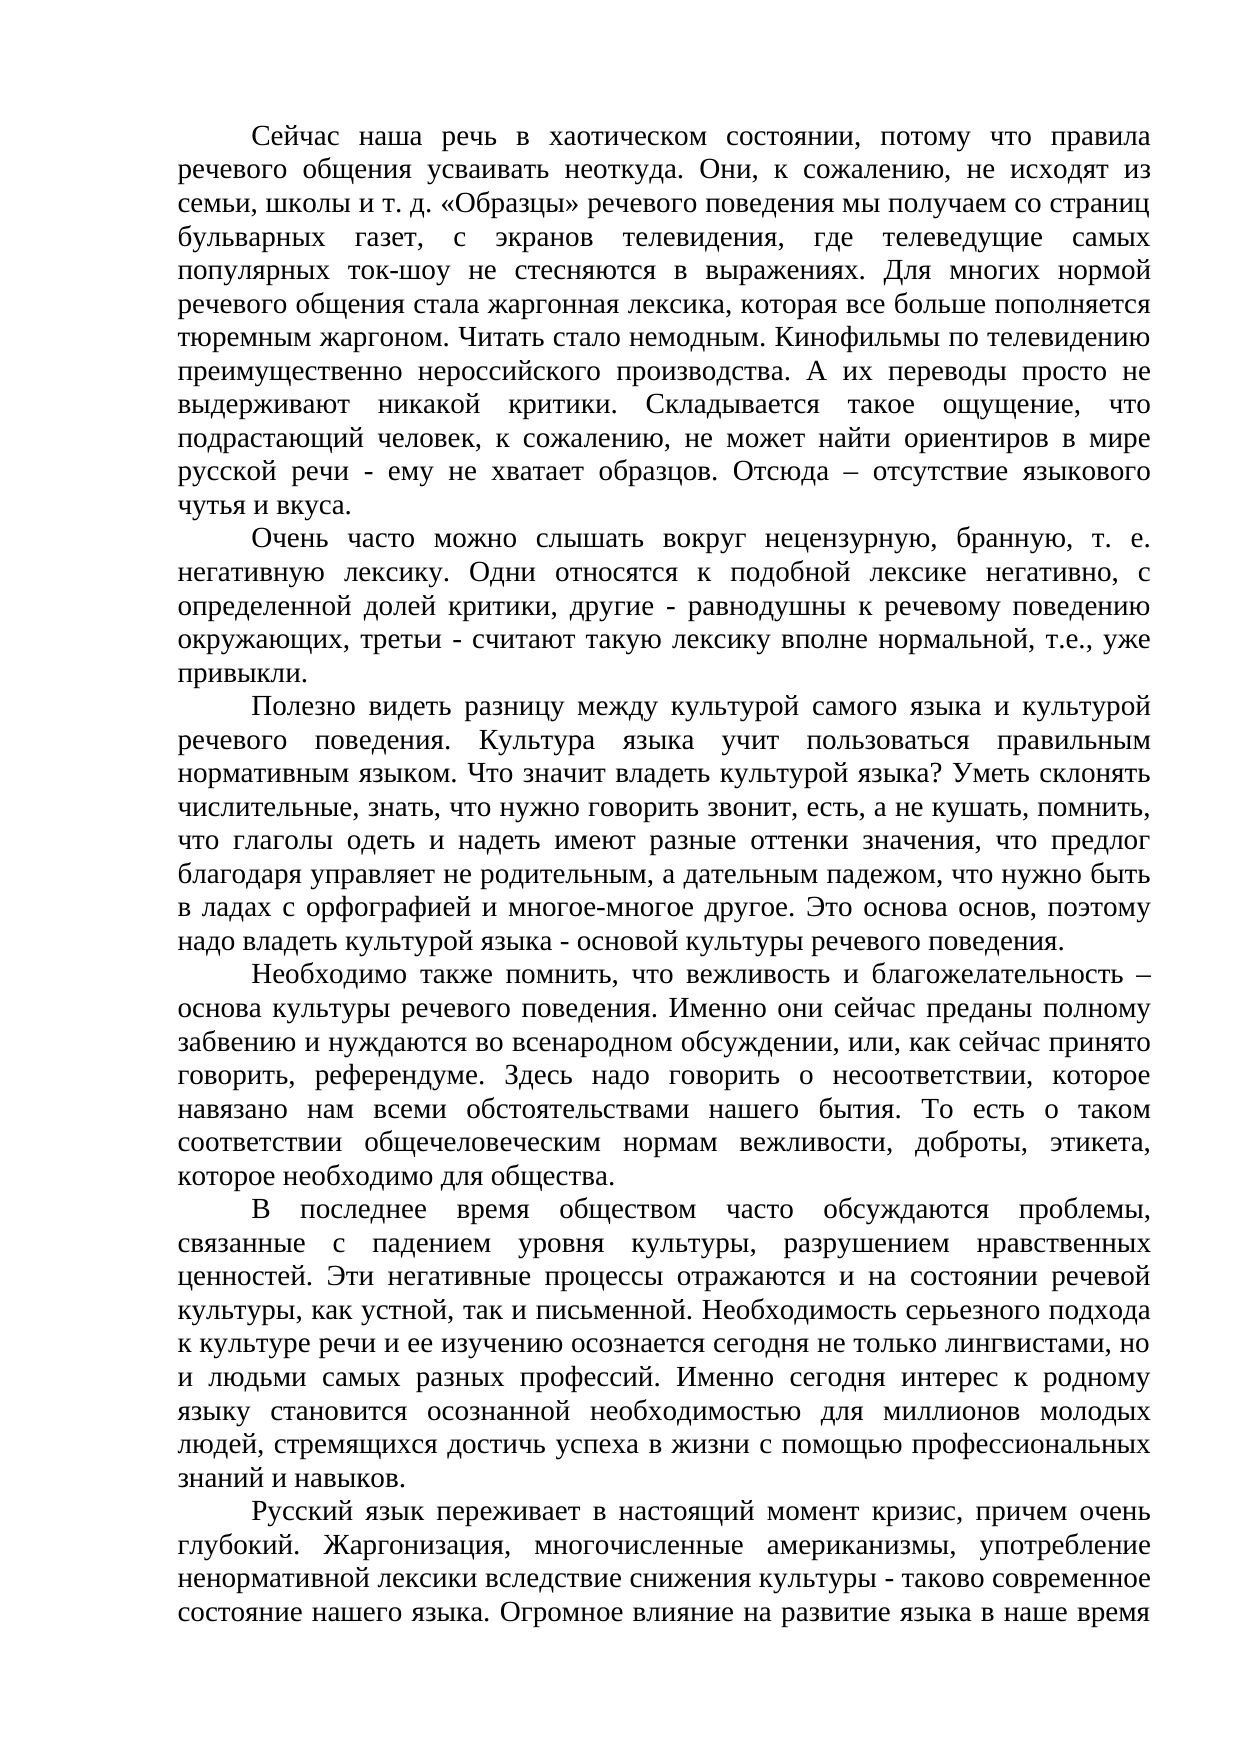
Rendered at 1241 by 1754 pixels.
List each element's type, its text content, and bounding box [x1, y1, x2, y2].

text В последнее время обществом часто обсуждаются проблемы, связанные с падением уровня культуры, разрушением нравственных ценностей. Эти негативные процессы отражаются и на состоянии речевой культуры, как устной, так и письменной. Необходимость серьезного подхода к культуре речи и ее изучению осознается сегодня не только лингвистами, но и людьми самых разных профессий. Именно сегодня интерес к родному языку становится осознанной необходимостью для миллионов молодых людей, стремящихся достичь успеха в жизни с помощью профессиональных знаний и навыков. [177, 1191, 1152, 1493]
text Сейчас наша речь в хаотическом состоянии, потому что правила речевого общения усваивать неоткуда. Они, к сожалению, не исходят из семьи, школы и т. д. «Образцы» речевого поведения мы получаем со страниц бульварных газет, с экранов телевидения, где телеведущие самых популярных ток-шоу не стесняются в выражениях. Для многих нормой речевого общения стала жаргонная лексика, которая все больше пополняется тюремным жаргоном. Читать стало немодным. Кинофильмы по телевидению преимущественно нероссийского производства. А их переводы просто не выдерживают никакой критики. Складывается такое ощущение, что подрастающий человек, к сожалению, не может найти ориентиров в мире русской речи - ему не хватает образцов. Отсюда – отсутствие языкового чутья и вкуса. [177, 118, 1152, 521]
text Необходимо также помнить, что вежливость и благожелательность – основа культуры речевого поведения. Именно они сейчас преданы полному забвению и нуждаются во всенародном обсуждении, или, как сейчас принято говорить, референдуме. Здесь надо говорить о несоответствии, которое навязано нам всеми обстоятельствами нашего бытия. То есть о таком соответствии общечеловеческим нормам вежливости, доброты, этикета, которое необходимо для общества. [177, 957, 1152, 1191]
text Очень часто можно слышать вокруг нецензурную, бранную, т. е. негативную лексику. Одни относятся к подобной лексике негативно, с определенной долей критики, другие - равнодушны к речевому поведению окружающих, третьи - считают такую лексику вполне нормальной, т.е., уже привыкли. [177, 521, 1152, 688]
text Полезно видеть разницу между культурой самого языка и культурой речевого поведения. Культура языка учит пользоваться правильным нормативным языком. Что значит владеть культурой языка? Уметь склонять числительные, знать, что нужно говорить звонит, есть, а не кушать, помнить, что глаголы одеть и надеть имеют разные оттенки значения, что предлог благодаря управляет не родительным, а дательным падежом, что нужно быть в ладах с орфографией и многое-многое другое. Это основа основ, поэтому надо владеть культурой языка - основой культуры речевого поведения. [177, 688, 1152, 957]
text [177, 1493, 1152, 1627]
